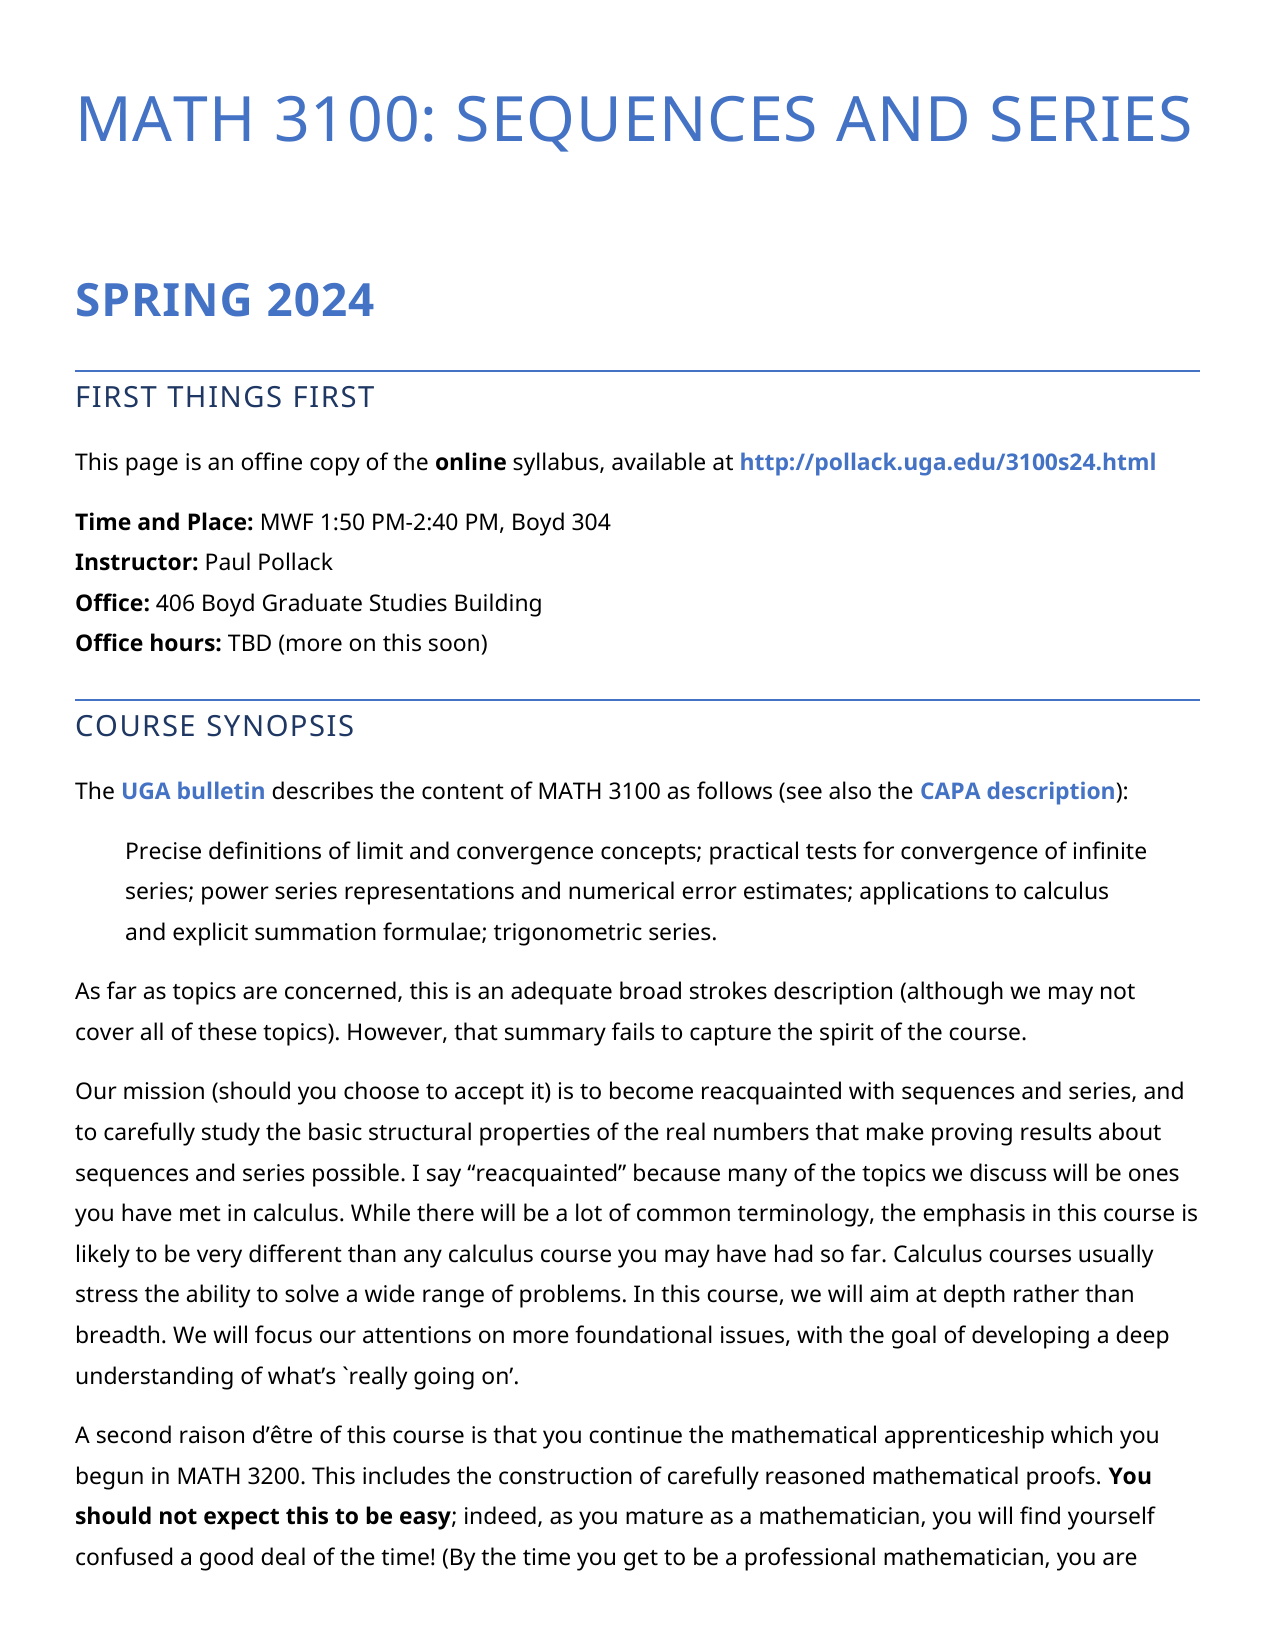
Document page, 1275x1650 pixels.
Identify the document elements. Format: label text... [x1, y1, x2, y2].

subtitle First Things First [75, 372, 1200, 416]
text Precise definitions of limit and convergence concepts; practical tests for convergence of infinite series; power series representations and numerical error estimates; applications to calculus and explicit summation formulae; trigonometric series. [125, 835, 1150, 947]
text This page is an offine copy of the online syllabus, available at http://pollack.uga.edu/3100s24.html [75, 446, 1200, 477]
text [75, 1419, 1200, 1572]
text Time and Place: MWF 1:50 PM-2:40 PM, Boyd 304 Instructor: Paul Pollack Office: 406 Boyd Graduate Studies Building Office hours: TBD (more on this soon) [75, 506, 1200, 659]
subtitle Course Synopsis [75, 701, 1200, 745]
text Our mission (should you choose to accept it) is to become reacquainted with sequences and series, and to carefully study the basic structural properties of the real numbers that make proving results about sequences and series possible. I say “reacquainted” because many of the topics we discuss will be ones you have met in calculus. While there will be a lot of common terminology, the emphasis in this course is likely to be very different than any calculus course you may have had so far. Calculus courses usually stress the ability to solve a wide range of problems. In this course, we will aim at depth rather than breadth. We will focus our attentions on more foundational issues, with the goal of developing a deep understanding of what’s `really going on’. [75, 1075, 1200, 1391]
text As far as topics are concerned, this is an adequate broad strokes description (although we may not cover all of these topics). However, that summary fails to capture the spirit of the course. [75, 975, 1200, 1047]
title MATH 3100: SEQUENCES AND SERIES SPRING 2024 [75, 75, 1200, 329]
text The UGA bulletin describes the content of MATH 3100 as follows (see also the CAPA description): [75, 775, 1200, 807]
